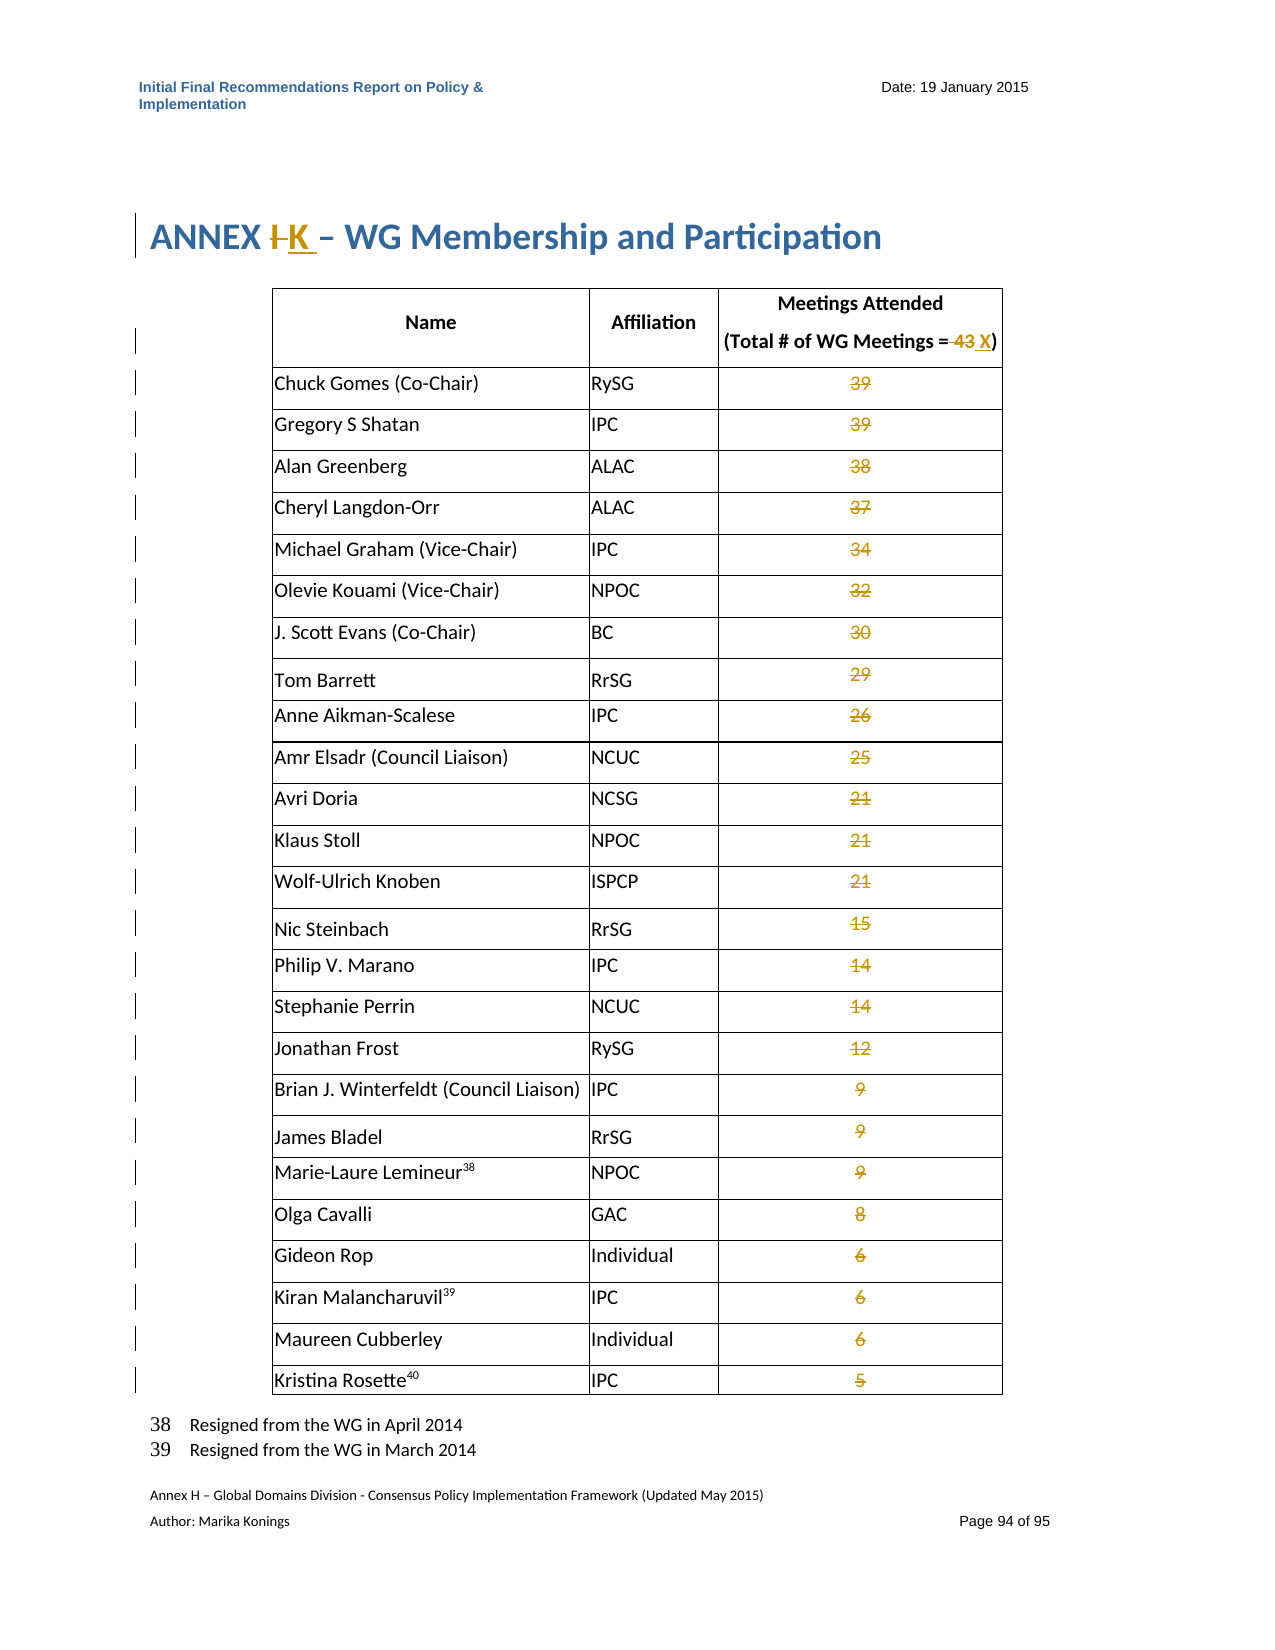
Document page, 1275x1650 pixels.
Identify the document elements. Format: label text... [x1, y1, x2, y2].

table_cell [719, 1116, 1002, 1157]
table_cell Amr Elsadr (Council Liaison) [273, 743, 589, 783]
table_cell Stephanie Perrin [273, 992, 589, 1032]
table_header Name [273, 289, 589, 367]
table_cell Individual [590, 1324, 718, 1365]
table_cell [719, 1033, 1002, 1074]
table_cell [719, 451, 1002, 492]
table_cell NPOC [590, 576, 718, 617]
table_cell [719, 909, 1002, 949]
table_cell [719, 576, 1002, 617]
table_cell IPC [590, 1283, 718, 1323]
table_cell RrSG [590, 1116, 718, 1157]
table_cell Kiran Malancharuvil [273, 1283, 589, 1323]
table_cell Anne Aikman-Scalese [273, 701, 589, 741]
table_cell ALAC [590, 493, 718, 533]
table_cell [719, 1283, 1002, 1323]
table_cell [719, 1366, 1002, 1394]
table_cell RrSG [590, 909, 718, 949]
table_cell NPOC [590, 1158, 718, 1198]
table_cell [719, 493, 1002, 533]
table_cell [719, 826, 1002, 866]
table_cell [719, 950, 1002, 991]
table_cell [719, 784, 1002, 824]
table_cell [719, 368, 1002, 409]
table_cell Michael Graham (Vice-Chair) [273, 535, 589, 575]
table_cell [719, 1158, 1002, 1198]
table_cell IPC [590, 950, 718, 991]
table_cell Olevie Kouami (Vice-Chair) [273, 576, 589, 617]
table_cell Alan Greenberg [273, 451, 589, 492]
table_cell NPOC [590, 826, 718, 866]
table_cell Philip V. Marano [273, 950, 589, 991]
table_cell Marie-Laure Lemineur [273, 1158, 589, 1198]
table_cell Gideon Rop [273, 1241, 589, 1282]
table_cell Klaus Stoll [273, 826, 589, 866]
table_cell Avri Doria [273, 784, 589, 824]
table_cell Gregory S Shatan [273, 410, 589, 450]
table_cell IPC [590, 1366, 718, 1394]
table_cell IPC [590, 701, 718, 741]
table_cell ISPCP [590, 867, 718, 908]
table_cell NCUC [590, 743, 718, 783]
table_cell [719, 1075, 1002, 1115]
table_cell [719, 410, 1002, 450]
table_cell Wolf-Ulrich Knoben [273, 867, 589, 908]
table_cell IPC [590, 535, 718, 575]
table_cell [719, 1200, 1002, 1240]
table_cell J. Scott Evans (Co-Chair) [273, 618, 589, 658]
table_cell Nic Steinbach [273, 909, 589, 949]
table_cell [719, 1241, 1002, 1282]
table_cell [719, 535, 1002, 575]
table_cell NCSG [590, 784, 718, 824]
table_cell [719, 701, 1002, 741]
table_cell [719, 659, 1002, 700]
subtitle ANNEX – WG Membership and Participation [150, 213, 1125, 258]
table_header Affiliation [590, 289, 718, 367]
table_cell GAC [590, 1200, 718, 1240]
table_cell [719, 867, 1002, 908]
table_cell Chuck Gomes (Co-Chair) [273, 368, 589, 409]
table_cell [719, 992, 1002, 1032]
table_cell [719, 1324, 1002, 1365]
table_cell RySG [590, 368, 718, 409]
table_cell Jonathan Frost [273, 1033, 589, 1074]
table_cell Brian J. Winterfeldt (Council Liaison) [273, 1075, 589, 1115]
table_cell Tom Barrett [273, 659, 589, 700]
table_cell Kristina Rosette [273, 1366, 589, 1394]
table_cell Olga Cavalli [273, 1200, 589, 1240]
table_cell [719, 743, 1002, 783]
table_cell NCUC [590, 992, 718, 1032]
table_cell Maureen Cubberley [273, 1324, 589, 1365]
table_cell IPC [590, 1075, 718, 1115]
table_cell ALAC [590, 451, 718, 492]
table_cell Cheryl Langdon-Orr [273, 493, 589, 533]
table_cell James Bladel [273, 1116, 589, 1157]
table_cell Individual [590, 1241, 718, 1282]
table_cell BC [590, 618, 718, 658]
table_cell RrSG [590, 659, 718, 700]
table_cell RySG [590, 1033, 718, 1074]
table_cell [719, 618, 1002, 658]
table_cell IPC [590, 410, 718, 450]
table_header Meetings Attended (Total # of WG Meetings =) [719, 289, 1002, 367]
